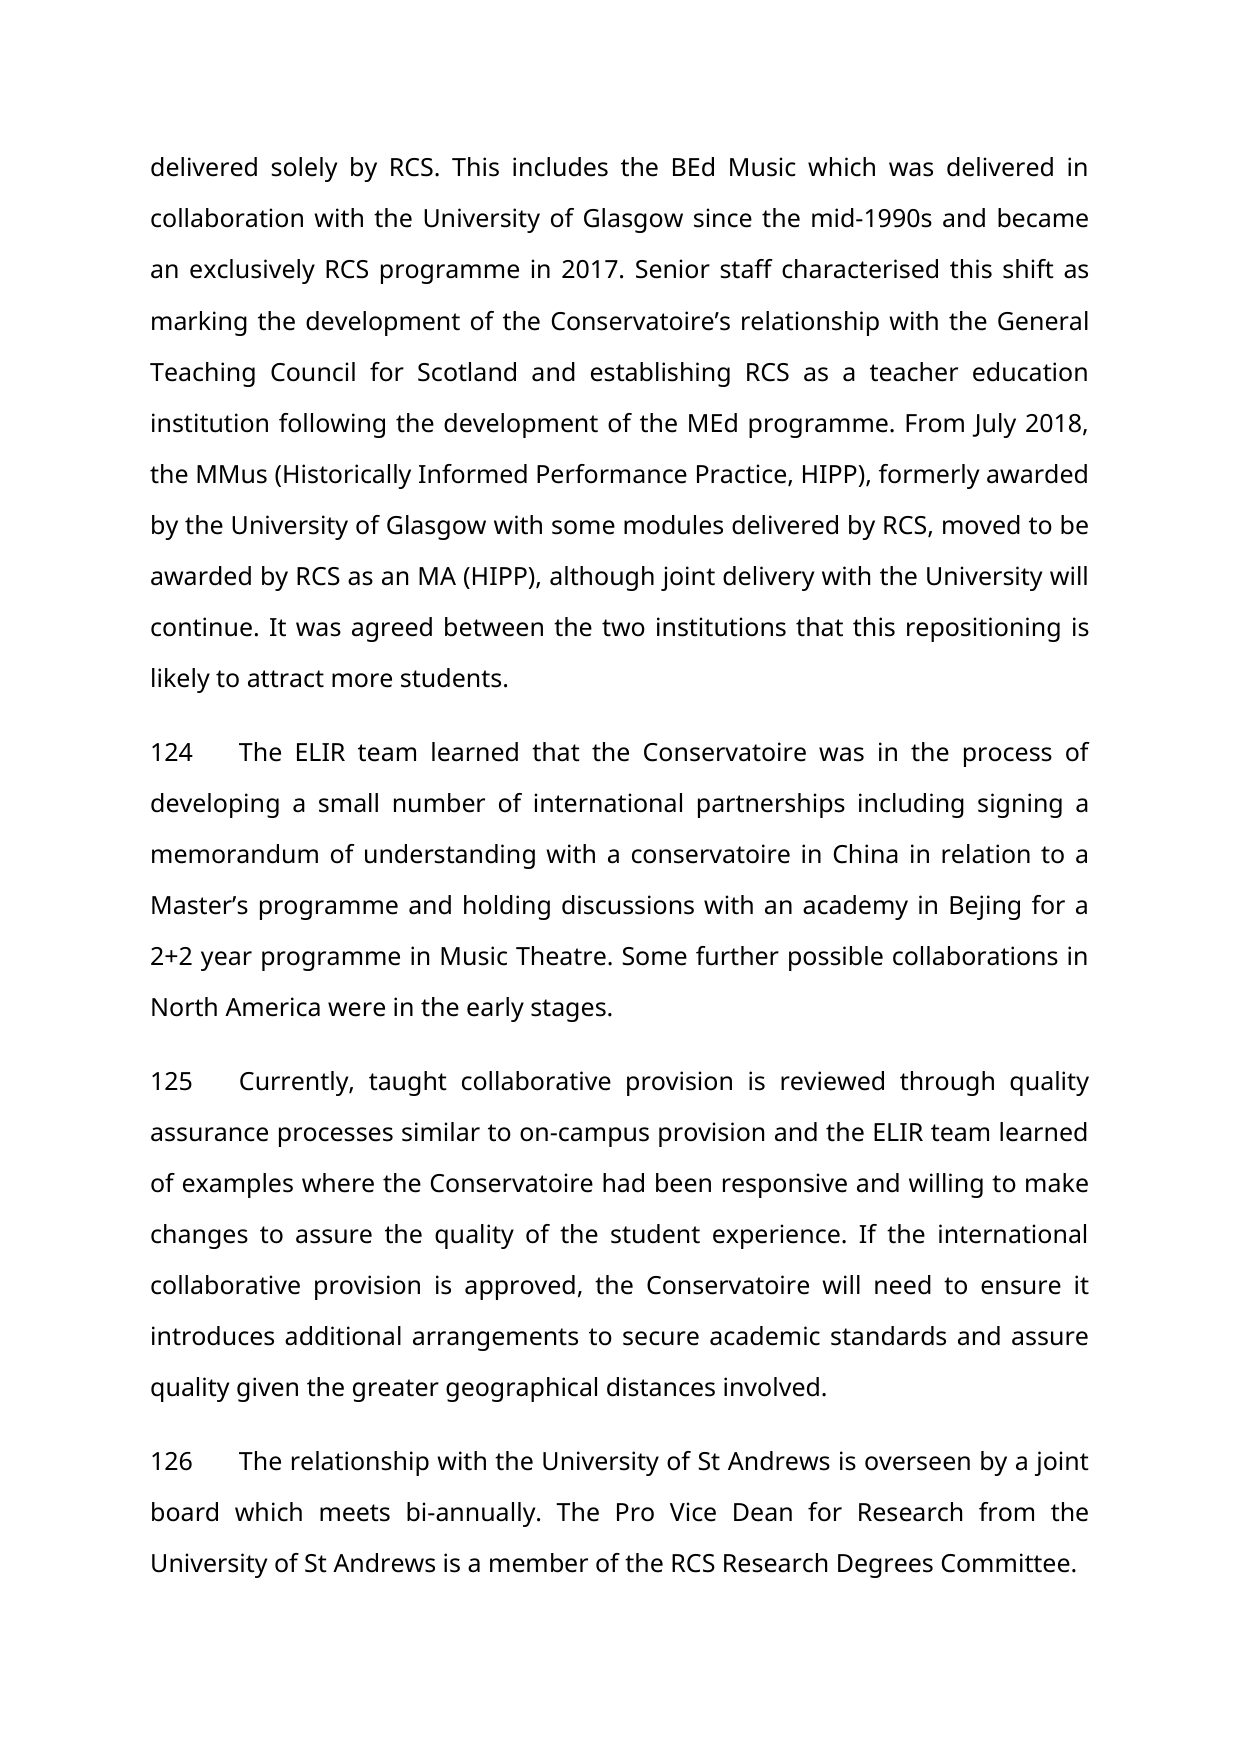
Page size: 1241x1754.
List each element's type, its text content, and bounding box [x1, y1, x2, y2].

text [150, 150, 1090, 694]
text Currently, taught collaborative provision is reviewed through quality assurance processes similar to on-campus provision and the ELIR team learned of examples where the Conservatoire had been responsive and willing to make changes to assure the quality of the student experience. If the international collaborative provision is approved, the Conservatoire will need to ensure it introduces additional arrangements to secure academic standards and assure quality given the greater geographical distances involved. [150, 1063, 1090, 1404]
text The ELIR team learned that the Conservatoire was in the process of developing a small number of international partnerships including signing a memorandum of understanding with a conservatoire in China in relation to a Master’s programme and holding discussions with an academy in Bejing for a 2+2 year programme in Music Theatre. Some further possible collaborations in North America were in the early stages. [150, 734, 1090, 1024]
text The relationship with the University of St Andrews is overseen by a joint board which meets bi-annually. The Pro Vice Dean for Research from the University of St Andrews is a member of the RCS Research Degrees Committee. [150, 1444, 1090, 1580]
